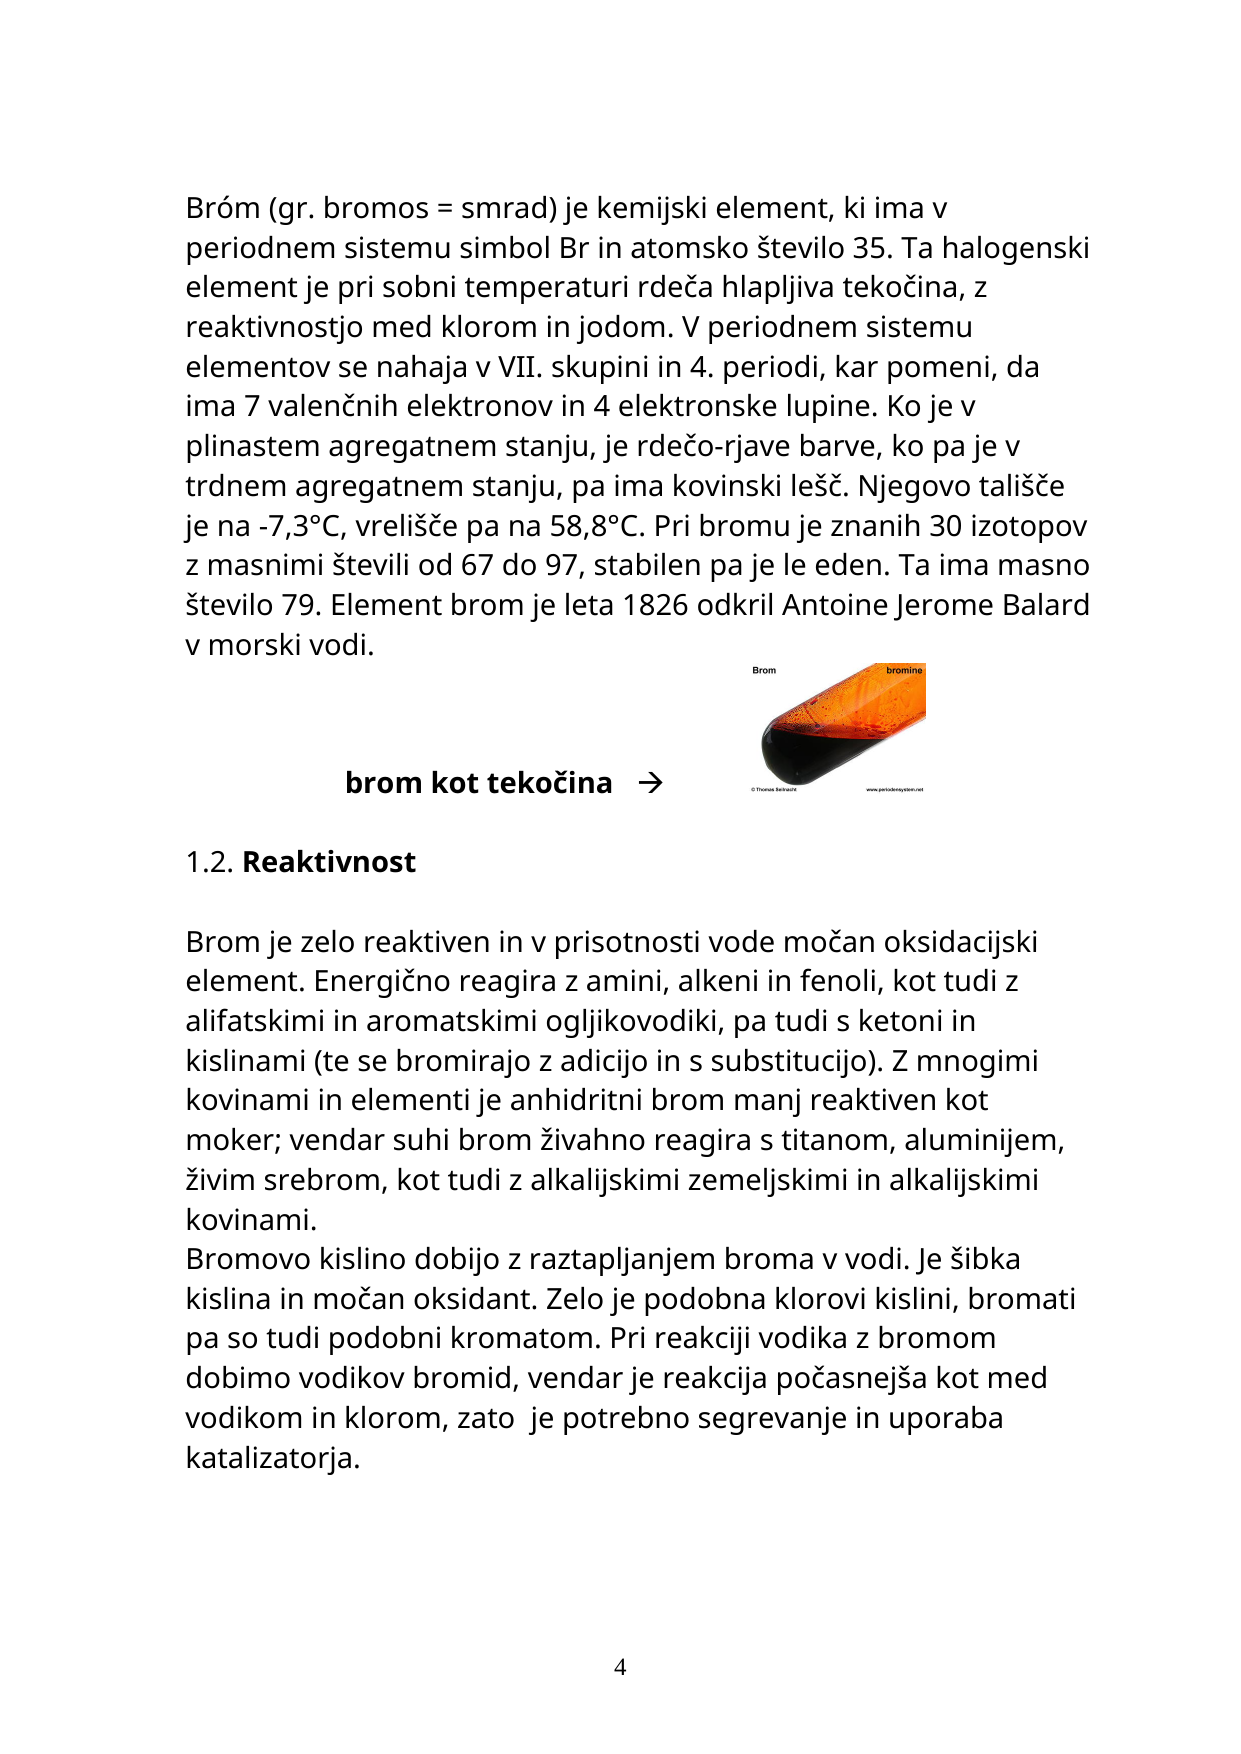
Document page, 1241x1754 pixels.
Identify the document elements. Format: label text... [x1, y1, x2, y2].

picture [748, 663, 926, 794]
text brom kot tekočina [185, 663, 1093, 802]
text Bróm (gr. bromos = smrad) je kemijski element, ki ima v periodnem sistemu simbol Br in atomsko število 35. Ta halogenski element je pri sobni temperaturi rdeča hlapljiva tekočina, z reaktivnostjo med klorom in jodom. V periodnem sistemu elementov se nahaja v VII. skupini in 4. periodi, kar pomeni, da ima 7 valenčnih elektronov in 4 elektronske lupine. Ko je v plinastem agregatnem stanju, je rdečo-rjave barve, ko pa je v trdnem agregatnem stanju, pa ima kovinski lešč. Njegovo tališče je na -7,3°C, vrelišče pa na 58,8°C. Pri bromu je znanih 30 izotopov z masnimi števili od 67 do 97, stabilen pa je le eden. Ta ima masno število 79. Element brom je leta 1826 odkril Antoine Jerome Balard v morski vodi. [185, 187, 1093, 663]
text Bromovo kislino dobijo z raztapljanjem broma v vodi. Je šibka kislina in močan oksidant. Zelo je podobna klorovi kislini, bromati pa so tudi podobni kromatom. Pri reakciji vodika z bromom dobimo vodikov bromid, vendar je reakcija počasnejša kot med vodikom in klorom, zato je potrebno segrevanje in uporaba katalizatorja. [185, 1238, 1093, 1477]
text Brom je zelo reaktiven in v prisotnosti vode močan oksidacijski element. Energično reagira z amini, alkeni in fenoli, kot tudi z alifatskimi in aromatskimi ogljikovodiki, pa tudi s ketoni in kislinami (te se bromirajo z adicijo in s substitucijo). Z mnogimi kovinami in elementi je anhidritni brom manj reaktiven kot moker; vendar suhi brom živahno reagira s titanom, aluminijem, živim srebrom, kot tudi z alkalijskimi zemeljskimi in alkalijskimi kovinami. [185, 921, 1093, 1238]
text 1.2. Reaktivnost [185, 842, 1093, 881]
